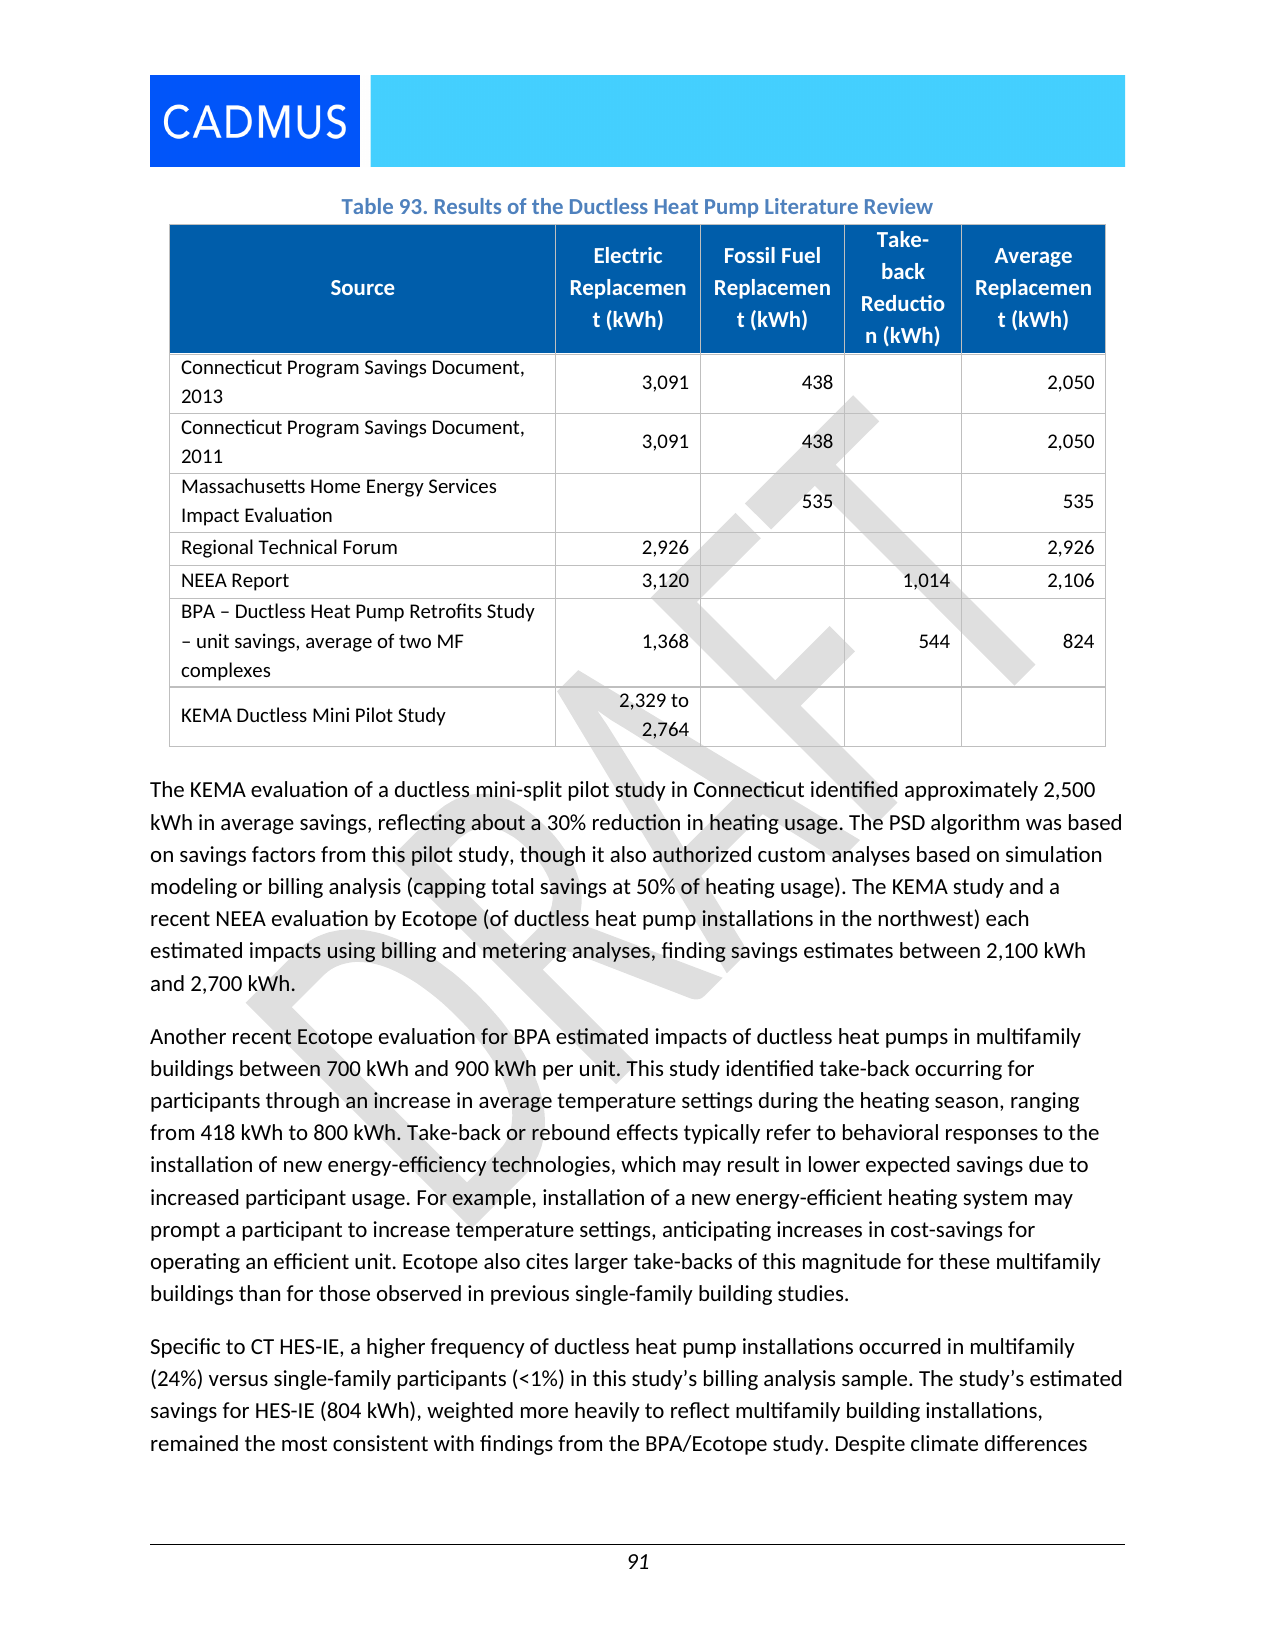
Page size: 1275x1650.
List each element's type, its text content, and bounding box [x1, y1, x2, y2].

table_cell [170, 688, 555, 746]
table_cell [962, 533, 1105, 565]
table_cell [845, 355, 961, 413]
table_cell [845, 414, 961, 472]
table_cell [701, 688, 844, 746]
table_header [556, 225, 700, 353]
text Another recent Ecotope evaluation for BPA estimated impacts of ductless heat pumps in multifamily buildings between 700 kWh and 900 kWh per unit. This study identified take-back occurring for participants through an increase in average temperature settings during the heating season, ranging from 418 kWh to 800 kWh. Take-back or rebound effects typically refer to behavioral responses to the installation of new energy-efficiency technologies, which may result in lower expected savings due to increased participant usage. For example, installation of a new energy-efficient heating system may prompt a participant to increase temperature settings, anticipating increases in cost-savings for operating an efficient unit. Ecotope also cites larger take-backs of this magnitude for these multifamily buildings than for those observed in previous single-family building studies. [150, 1022, 1125, 1307]
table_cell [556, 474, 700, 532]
text Table 93. Results of the Ductless Heat Pump Literature Review [150, 192, 1125, 220]
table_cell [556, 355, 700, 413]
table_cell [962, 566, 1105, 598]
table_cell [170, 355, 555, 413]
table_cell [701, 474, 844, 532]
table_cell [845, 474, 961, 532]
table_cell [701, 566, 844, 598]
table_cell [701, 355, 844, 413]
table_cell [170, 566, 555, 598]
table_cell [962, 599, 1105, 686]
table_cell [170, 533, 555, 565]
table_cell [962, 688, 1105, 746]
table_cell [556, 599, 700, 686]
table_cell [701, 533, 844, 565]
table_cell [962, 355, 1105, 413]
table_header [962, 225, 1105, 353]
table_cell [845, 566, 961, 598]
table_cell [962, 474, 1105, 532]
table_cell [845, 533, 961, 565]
picture [150, 75, 1125, 167]
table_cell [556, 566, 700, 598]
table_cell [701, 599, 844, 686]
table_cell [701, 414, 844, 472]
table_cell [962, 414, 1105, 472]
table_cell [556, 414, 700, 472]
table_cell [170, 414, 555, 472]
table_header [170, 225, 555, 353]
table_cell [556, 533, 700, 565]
text The KEMA evaluation of a ductless mini-split pilot study in Connecticut identified approximately 2,500 kWh in average savings, reflecting about a 30% reduction in heating usage. The PSD algorithm was based on savings factors from this pilot study, though it also authorized custom analyses based on simulation modeling or billing analysis (capping total savings at 50% of heating usage). The KEMA study and a recent NEEA evaluation by Ecotope (of ductless heat pump installations in the northwest) each estimated impacts using billing and metering analyses, finding savings estimates between 2,100 kWh and 2,700 kWh. [150, 776, 1125, 997]
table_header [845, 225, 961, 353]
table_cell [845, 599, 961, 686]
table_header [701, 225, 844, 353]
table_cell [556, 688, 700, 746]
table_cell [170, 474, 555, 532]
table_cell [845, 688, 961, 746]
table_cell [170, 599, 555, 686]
